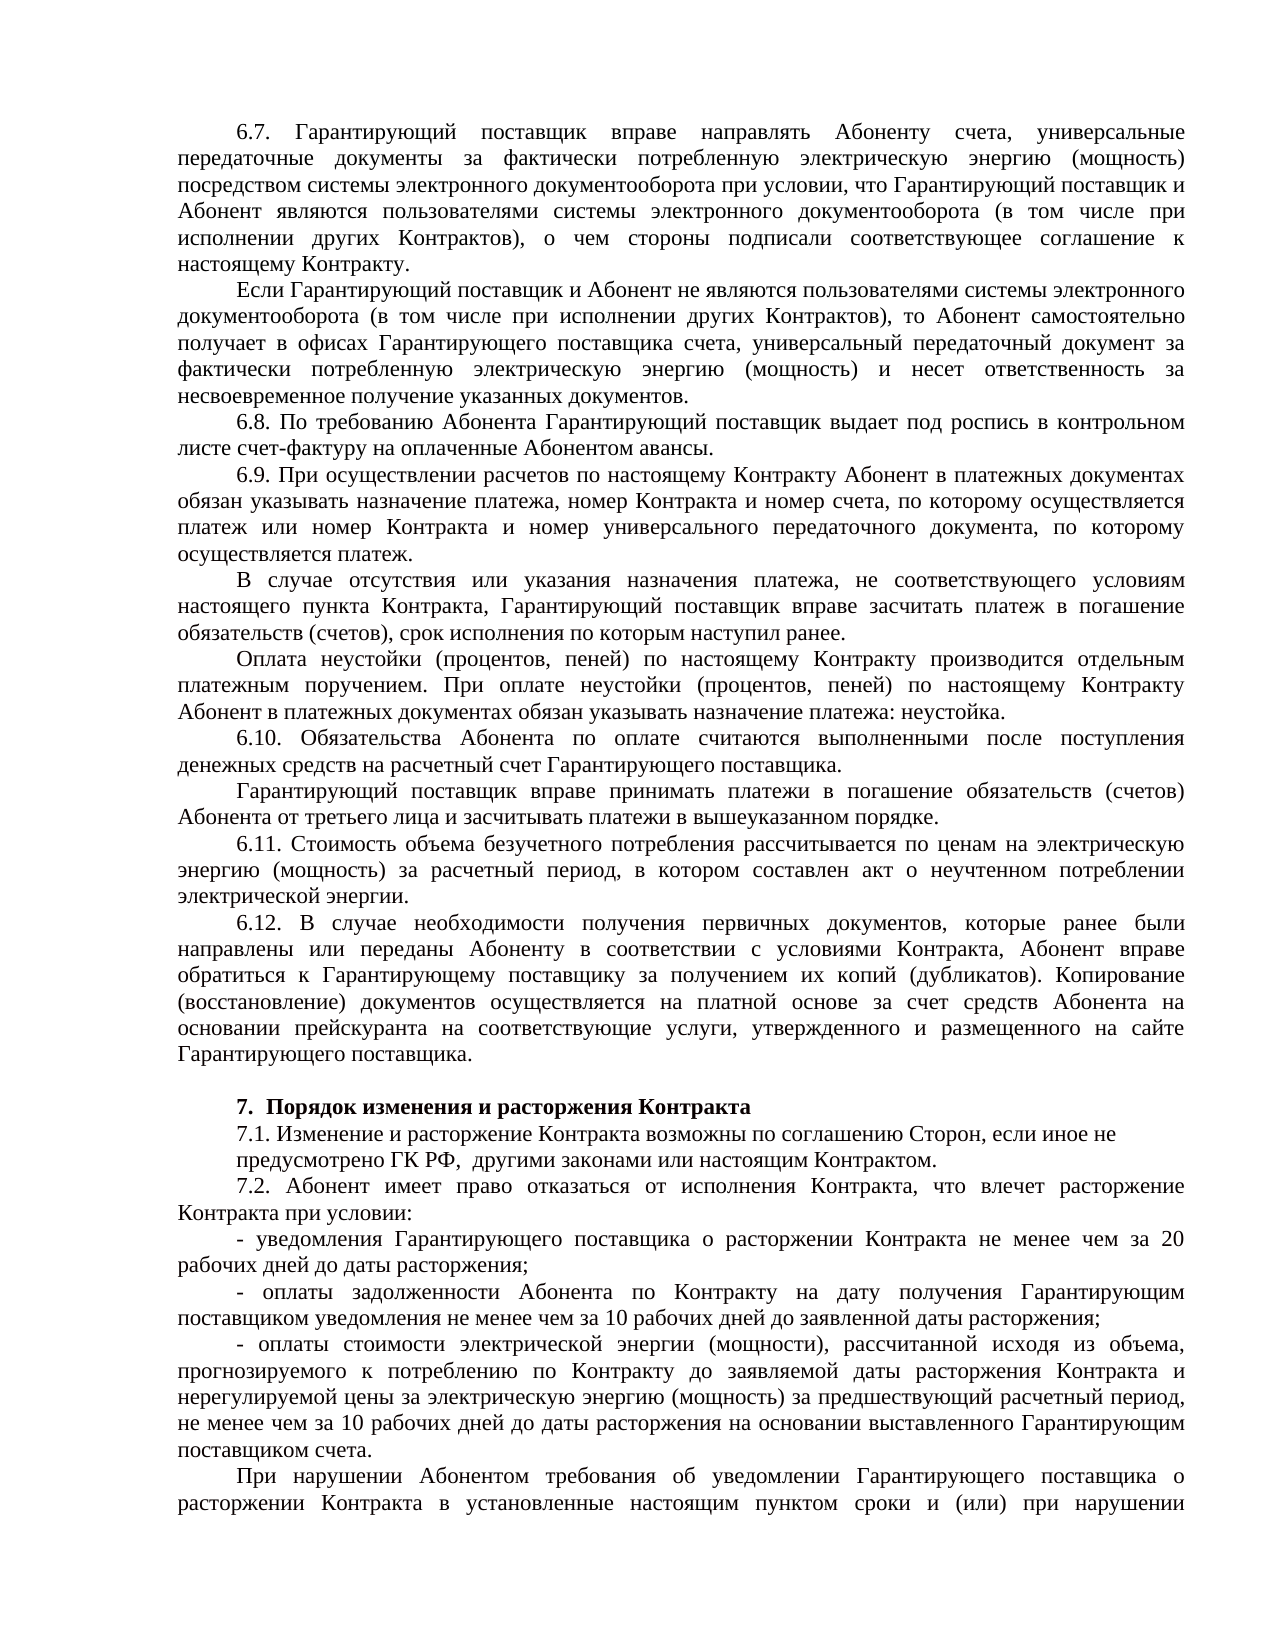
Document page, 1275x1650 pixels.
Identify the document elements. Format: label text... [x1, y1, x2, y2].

text 6.8. По требованию Абонента Гарантирующий поставщик выдает под роспись в контрольном листе счет-фактуру на оплаченные Абонентом авансы. [177, 408, 1186, 461]
text - уведомления Гарантирующего поставщика о расторжении Контракта не менее чем за 20 рабочих дней до даты расторжения; [177, 1225, 1186, 1278]
text 7.1. Изменение и расторжение Контракта возможны по соглашению Cторон, если иное не [177, 1119, 1186, 1146]
text - оплаты стоимости электрической энергии (мощности), рассчитанной исходя из объема, прогнозируемого к потреблению по Контракту до заявляемой даты расторжения Контракта и нерегулируемой цены за электрическую энергию (мощность) за предшествующий расчетный период, не менее чем за 10 рабочих дней до даты расторжения на основании выставленного Гарантирующим поставщиком счета. [177, 1330, 1186, 1462]
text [177, 1462, 1186, 1515]
text 6.12. В случае необходимости получения первичных документов, которые ранее были направлены или переданы Абоненту в соответствии с условиями Контракта, Абонент вправе обратиться к Гарантирующему поставщику за получением их копий (дубликатов). Копирование (восстановление) документов осуществляется на платной основе за счет средств Абонента на основании прейскуранта на соответствующие услуги, утвержденного и размещенного на сайте Гарантирующего поставщика. [177, 909, 1186, 1067]
text В случае отсутствия или указания назначения платежа, не соответствующего условиям настоящего пункта Контракта, Гарантирующий поставщик вправе засчитать платеж в погашение обязательств (счетов), срок исполнения по которым наступил ранее. [177, 566, 1186, 645]
text 6.9. При осуществлении расчетов по настоящему Контракту Абонент в платежных документах обязан указывать назначение платежа, номер Контракта и номер счета, по которому осуществляется платеж или номер Контракта и номер универсального передаточного документа, по которому осуществляется платеж. [177, 461, 1186, 566]
text Оплата неустойки (процентов, пеней) по настоящему Контракту производится отдельным платежным поручением. При оплате неустойки (процентов, пеней) по настоящему Контракту Абонент в платежных документах обязан указывать назначение платежа: неустойка. [177, 645, 1186, 724]
text 7.2. Абонент имеет право отказаться от исполнения Контракта, что влечет расторжение Контракта при условии: [177, 1172, 1186, 1225]
text 6.7. Гарантирующий поставщик вправе направлять Абоненту счета, универсальные передаточные документы за фактически потребленную электрическую энергию (мощность) посредством системы электронного документооборота при условии, что Гарантирующий поставщик и Абонент являются пользователями системы электронного документооборота (в том числе при исполнении других Контрактов), о чем стороны подписали соответствующее соглашение к настоящему Контракту. [177, 118, 1186, 276]
text предусмотрено ГК РФ, другими законами или настоящим Контрактом. [177, 1146, 1186, 1172]
text Гарантирующий поставщик вправе принимать платежи в погашение обязательств (счетов) Абонента от третьего лица и засчитывать платежи в вышеуказанном порядке. [177, 777, 1186, 830]
text - оплаты задолженности Абонента по Контракту на дату получения Гарантирующим поставщиком уведомления не менее чем за 10 рабочих дней до заявленной даты расторжения; [177, 1278, 1186, 1330]
text 6.10. Обязательства Абонента по оплате считаются выполненными после поступления денежных средств на расчетный счет Гарантирующего поставщика. [177, 724, 1186, 777]
text Если Гарантирующий поставщик и Абонент не являются пользователями системы электронного документооборота (в том числе при исполнении других Контрактов), то Абонент самостоятельно получает в офисах Гарантирующего поставщика счета, универсальный передаточный документ за фактически потребленную электрическую энергию (мощность) и несет ответственность за несвоевременное получение указанных документов. [177, 276, 1186, 408]
text 6.11. Стоимость объема безучетного потребления рассчитывается по ценам на электрическую энергию (мощность) за расчетный период, в котором составлен акт о неучтенном потреблении электрической энергии. [177, 830, 1186, 909]
text 7. Порядок изменения и расторжения Контракта [177, 1093, 1186, 1119]
